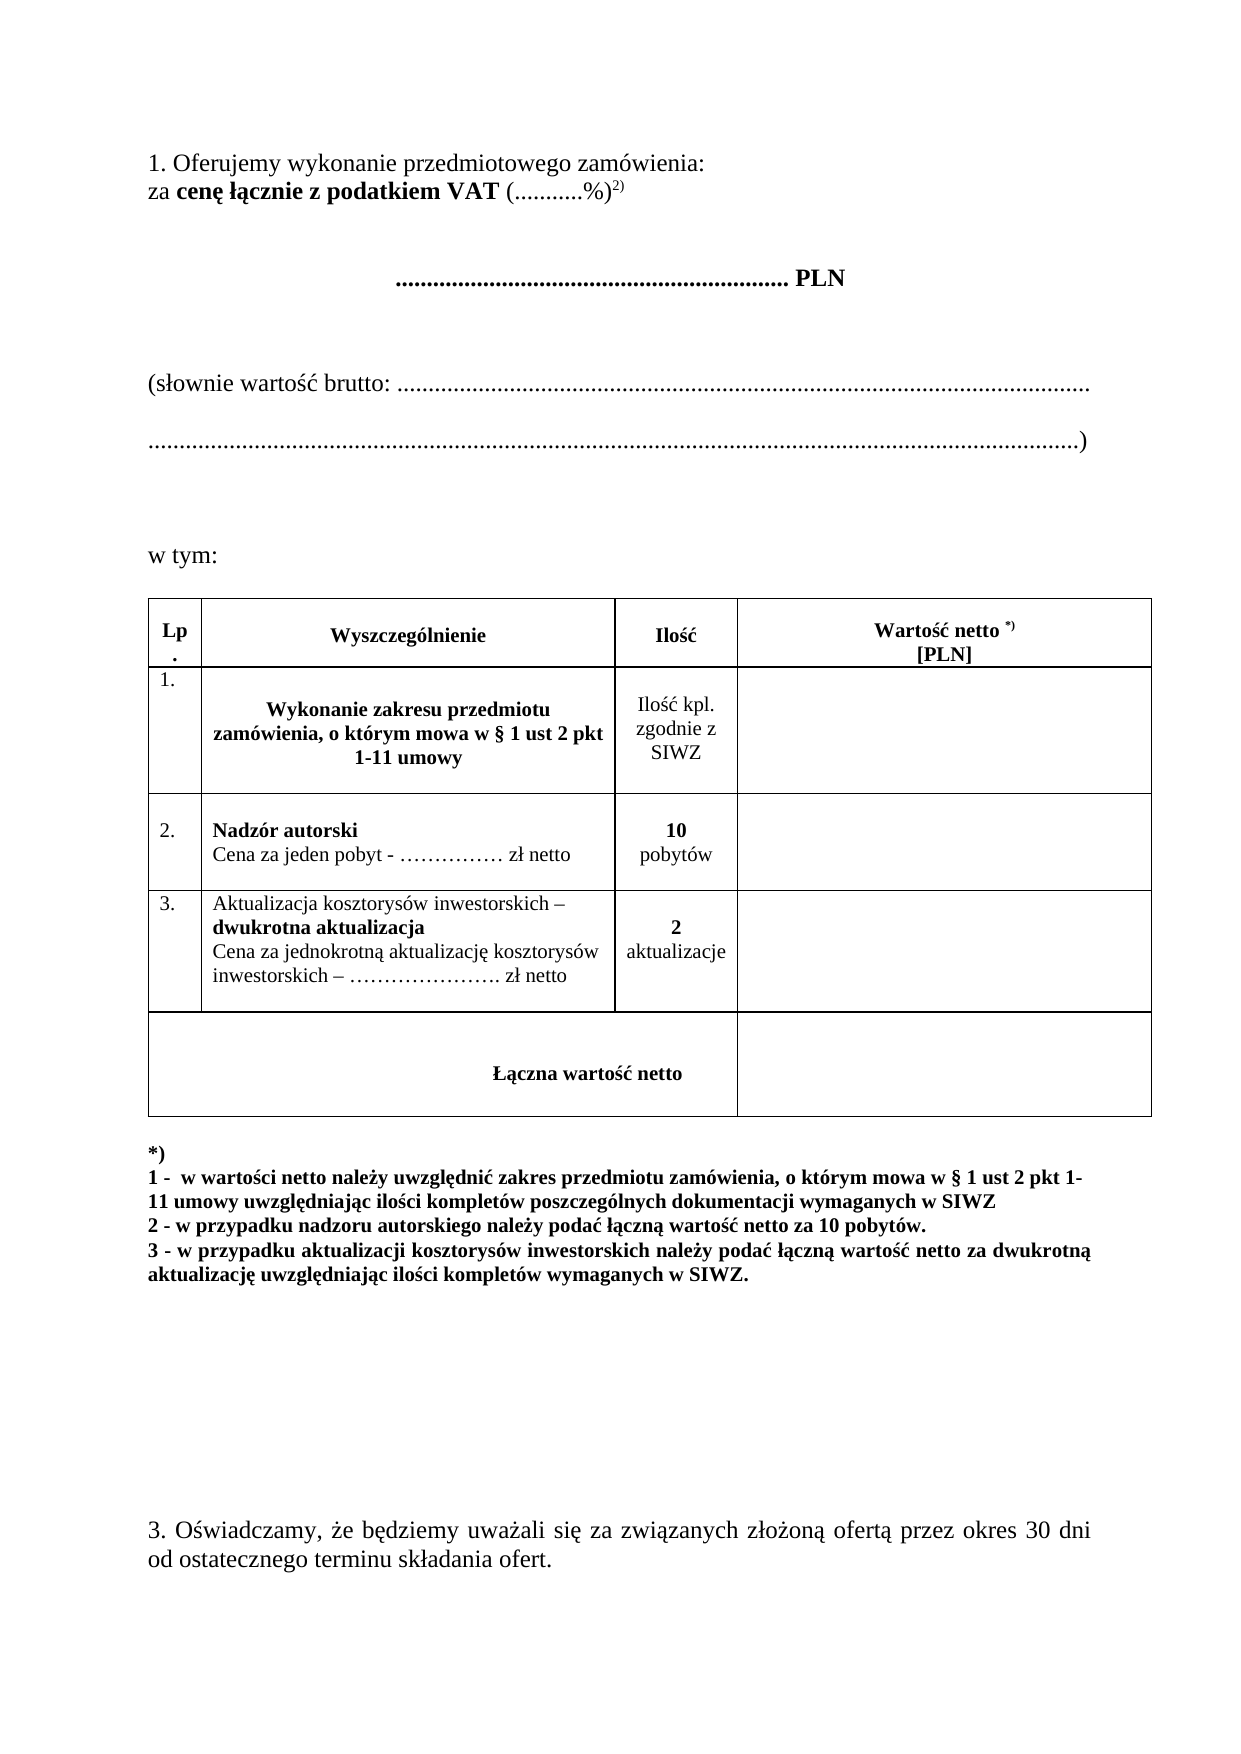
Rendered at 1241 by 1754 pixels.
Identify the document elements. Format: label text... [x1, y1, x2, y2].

table_header Wyszczególnienie [202, 599, 614, 666]
table_cell [738, 794, 1151, 890]
text 3. Oświadczamy, że będziemy uważali się za związanych złożoną ofertą przez okres 30 dni od ostatecznego terminu składania ofert. [148, 1516, 1093, 1573]
text 3 - w przypadku aktualizacji kosztorysów inwestorskich należy podać łączną wartość netto za dwukrotną aktualizację uwzględniając ilości kompletów wymaganych w SIWZ. [148, 1237, 1093, 1286]
table_header Lp. [149, 599, 201, 666]
table_cell 10 pobytów [616, 794, 737, 890]
table_cell [738, 891, 1151, 1011]
text 1. Oferujemy wykonanie przedmiotowego zamówienia: [148, 148, 1093, 176]
table_cell [738, 1013, 1151, 1116]
text *) [148, 1141, 1093, 1165]
text 1 - w wartości netto należy uwzględnić zakres przedmiotu zamówienia, o którym mowa w § 1 ust 2 pkt 1-11 umowy uwzględniając ilości kompletów poszczególnych dokumentacji wymaganych w SIWZ [148, 1165, 1093, 1213]
table_cell Łączna wartość netto [149, 1013, 737, 1116]
table_cell 1. [149, 668, 201, 793]
table_cell Nadzór autorski Cena za jeden pobyt - …………… zł netto [202, 794, 614, 890]
table_cell 2 aktualizacje [616, 891, 737, 1011]
table_header Wartość netto *) [PLN] [738, 599, 1151, 666]
table_cell 2. [149, 794, 201, 890]
table_cell 3. [149, 891, 201, 1011]
text w tym: [148, 541, 1093, 569]
table_cell Ilość kpl. zgodnie z SIWZ [616, 668, 737, 793]
table_cell Wykonanie zakresu przedmiotu zamówienia, o którym mowa w § 1 ust 2 pkt 1-11 umowy [202, 668, 614, 793]
table_cell Aktualizacja kosztorysów inwestorskich – dwukrotna aktualizacja Cena za jednokrotną aktualizację kosztorysów inwestorskich – …………………. zł netto [202, 891, 614, 1011]
table_header Ilość [616, 599, 737, 666]
text za cenę łącznie z podatkiem VAT (...........%)2) [148, 176, 1093, 205]
text ............................................................... PLN [148, 263, 1093, 291]
text (słownie wartość brutto: ............................................................................................................... [148, 368, 1093, 397]
text .....................................................................................................................................................) [148, 426, 1093, 454]
table_cell [738, 668, 1151, 793]
text 2 - w przypadku nadzoru autorskiego należy podać łączną wartość netto za 10 pobytów. [148, 1213, 1093, 1237]
